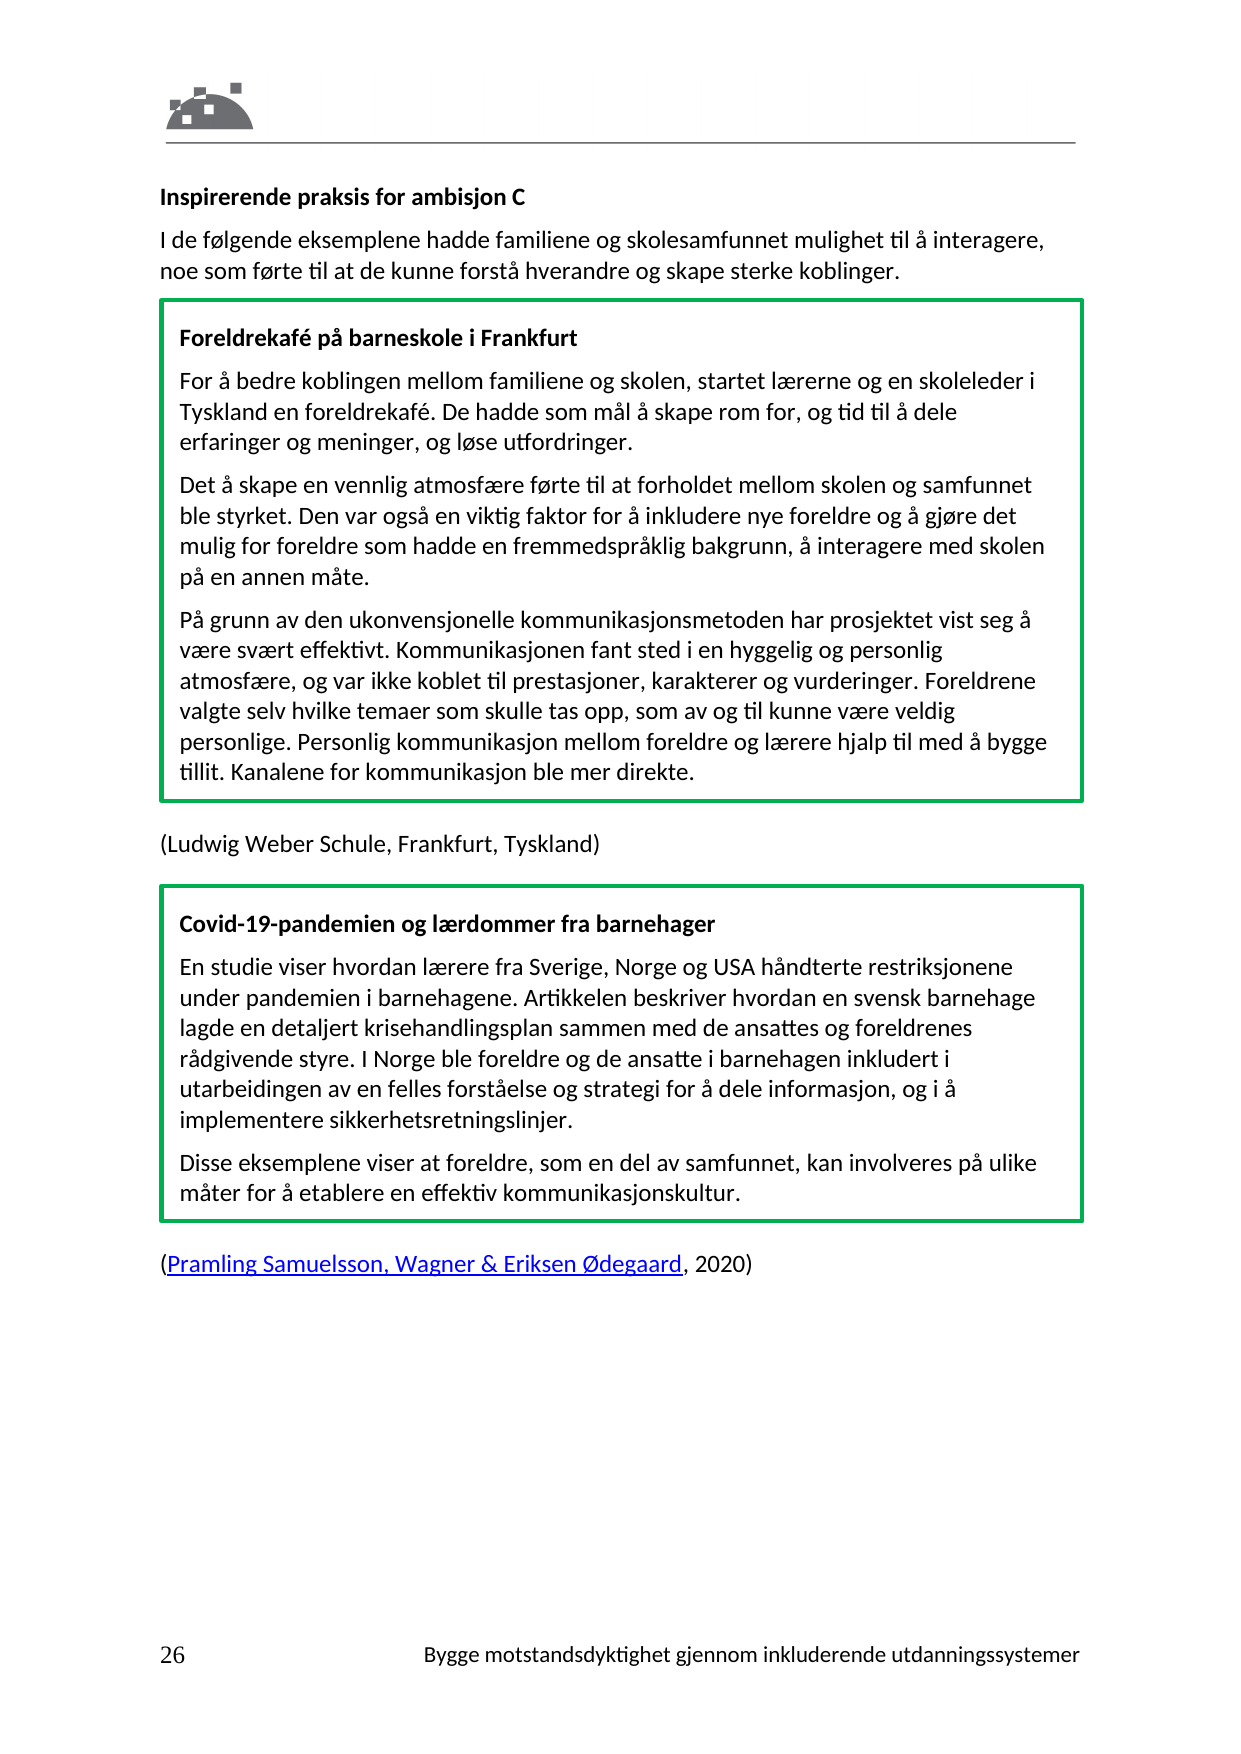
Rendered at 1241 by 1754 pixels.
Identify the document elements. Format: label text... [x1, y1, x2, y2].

text (Ludwig Weber Schule, Frankfurt, Tyskland) [159, 828, 1081, 859]
text I de følgende eksemplene hadde familiene og skolesamfunnet mulighet til å interagere, noe som førte til at de kunne forstå hverandre og skape sterke koblinger. [159, 224, 1081, 285]
picture [159, 73, 1081, 151]
text (Pramling Samuelsson, Wagner & Eriksen Ødegaard, 2020) [159, 1248, 1081, 1279]
subtitle Inspirerende praksis for ambisjon C [159, 181, 1081, 212]
